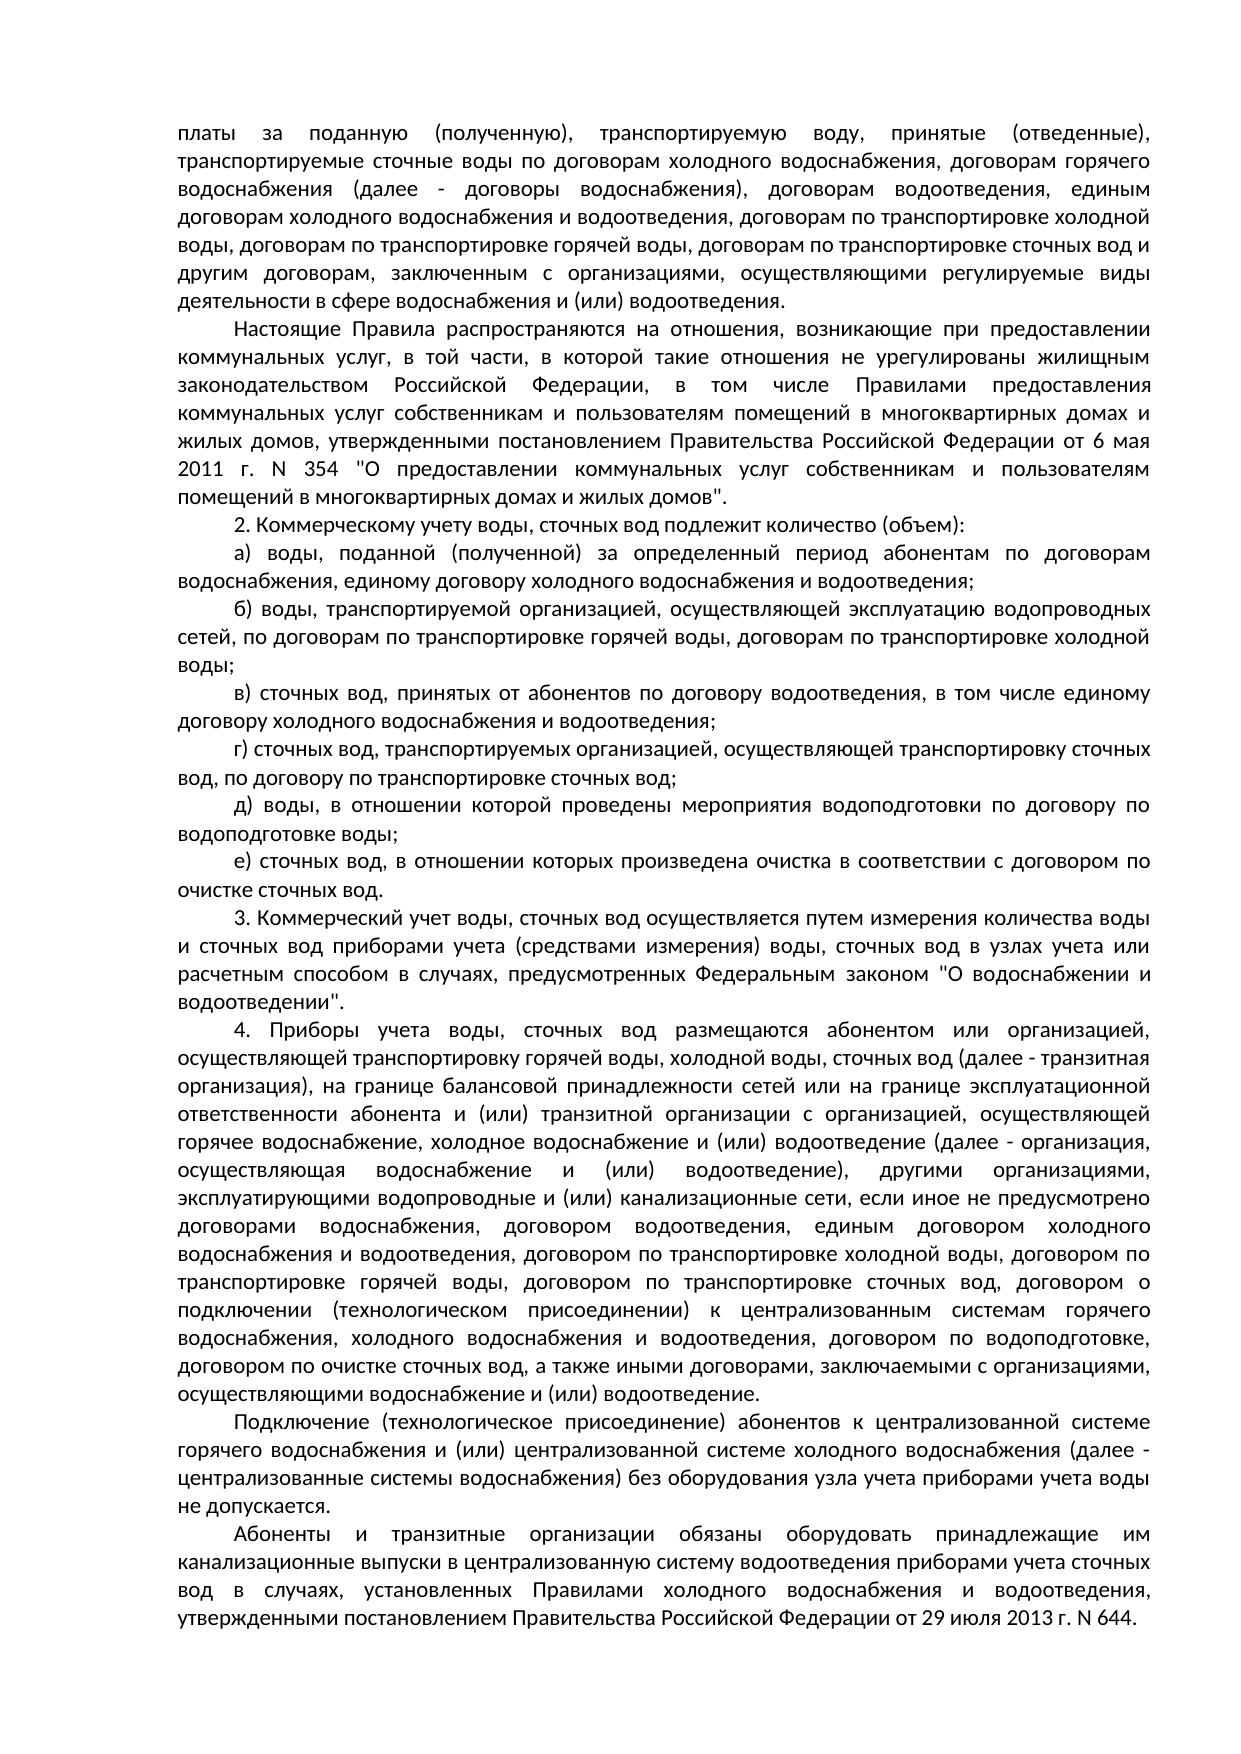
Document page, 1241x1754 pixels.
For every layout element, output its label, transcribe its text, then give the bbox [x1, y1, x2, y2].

text д) воды, в отношении которой проведены мероприятия водоподготовки по договору по водоподготовке воды; [177, 791, 1152, 847]
text Настоящие Правила распространяются на отношения, возникающие при предоставлении коммунальных услуг, в той части, в которой такие отношения не урегулированы жилищным законодательством Российской Федерации, в том числе Правилами предоставления коммунальных услуг собственникам и пользователям помещений в многоквартирных домах и жилых домов, утвержденными постановлением Правительства Российской Федерации от 6 мая 2011 г. N 354 "О предоставлении коммунальных услуг собственникам и пользователям помещений в многоквартирных домах и жилых домов". [177, 314, 1152, 510]
text 2. Коммерческому учету воды, сточных вод подлежит количество (объем): [177, 510, 1152, 538]
text б) воды, транспортируемой организацией, осуществляющей эксплуатацию водопроводных сетей, по договорам по транспортировке горячей воды, договорам по транспортировке холодной воды; [177, 594, 1152, 678]
text в) сточных вод, принятых от абонентов по договору водоотведения, в том числе единому договору холодного водоснабжения и водоотведения; [177, 678, 1152, 734]
text Подключение (технологическое присоединение) абонентов к централизованной системе горячего водоснабжения и (или) централизованной системе холодного водоснабжения (далее - централизованные системы водоснабжения) без оборудования узла учета приборами учета воды не допускается. [177, 1407, 1152, 1519]
text е) сточных вод, в отношении которых произведена очистка в соответствии с договором по очистке сточных вод. [177, 847, 1152, 903]
text 3. Коммерческий учет воды, сточных вод осуществляется путем измерения количества воды и сточных вод приборами учета (средствами измерения) воды, сточных вод в узлах учета или расчетным способом в случаях, предусмотренных Федеральным законом "О водоснабжении и водоотведении". [177, 903, 1152, 1015]
text 4. Приборы учета воды, сточных вод размещаются абонентом или организацией, осуществляющей транспортировку горячей воды, холодной воды, сточных вод (далее - транзитная организация), на границе балансовой принадлежности сетей или на границе эксплуатационной ответственности абонента и (или) транзитной организации с организацией, осуществляющей горячее водоснабжение, холодное водоснабжение и (или) водоотведение (далее - организация, осуществляющая водоснабжение и (или) водоотведение), другими организациями, эксплуатирующими водопроводные и (или) канализационные сети, если иное не предусмотрено договорами водоснабжения, договором водоотведения, единым договором холодного водоснабжения и водоотведения, договором по транспортировке холодной воды, договором по транспортировке горячей воды, договором по транспортировке сточных вод, договором о подключении (технологическом присоединении) к централизованным системам горячего водоснабжения, холодного водоснабжения и водоотведения, договором по водоподготовке, договором по очистке сточных вод, а также иными договорами, заключаемыми с организациями, осуществляющими водоснабжение и (или) водоотведение. [177, 1015, 1152, 1407]
text Абоненты и транзитные организации обязаны оборудовать принадлежащие им канализационные выпуски в централизованную систему водоотведения приборами учета сточных вод в случаях, установленных Правилами холодного водоснабжения и водоотведения, утвержденными постановлением Правительства Российской Федерации от 29 июля 2013 г. N 644. [177, 1519, 1152, 1631]
text г) сточных вод, транспортируемых организацией, осуществляющей транспортировку сточных вод, по договору по транспортировке сточных вод; [177, 734, 1152, 791]
text а) воды, поданной (полученной) за определенный период абонентам по договорам водоснабжения, единому договору холодного водоснабжения и водоотведения; [177, 538, 1152, 594]
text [177, 118, 1152, 314]
